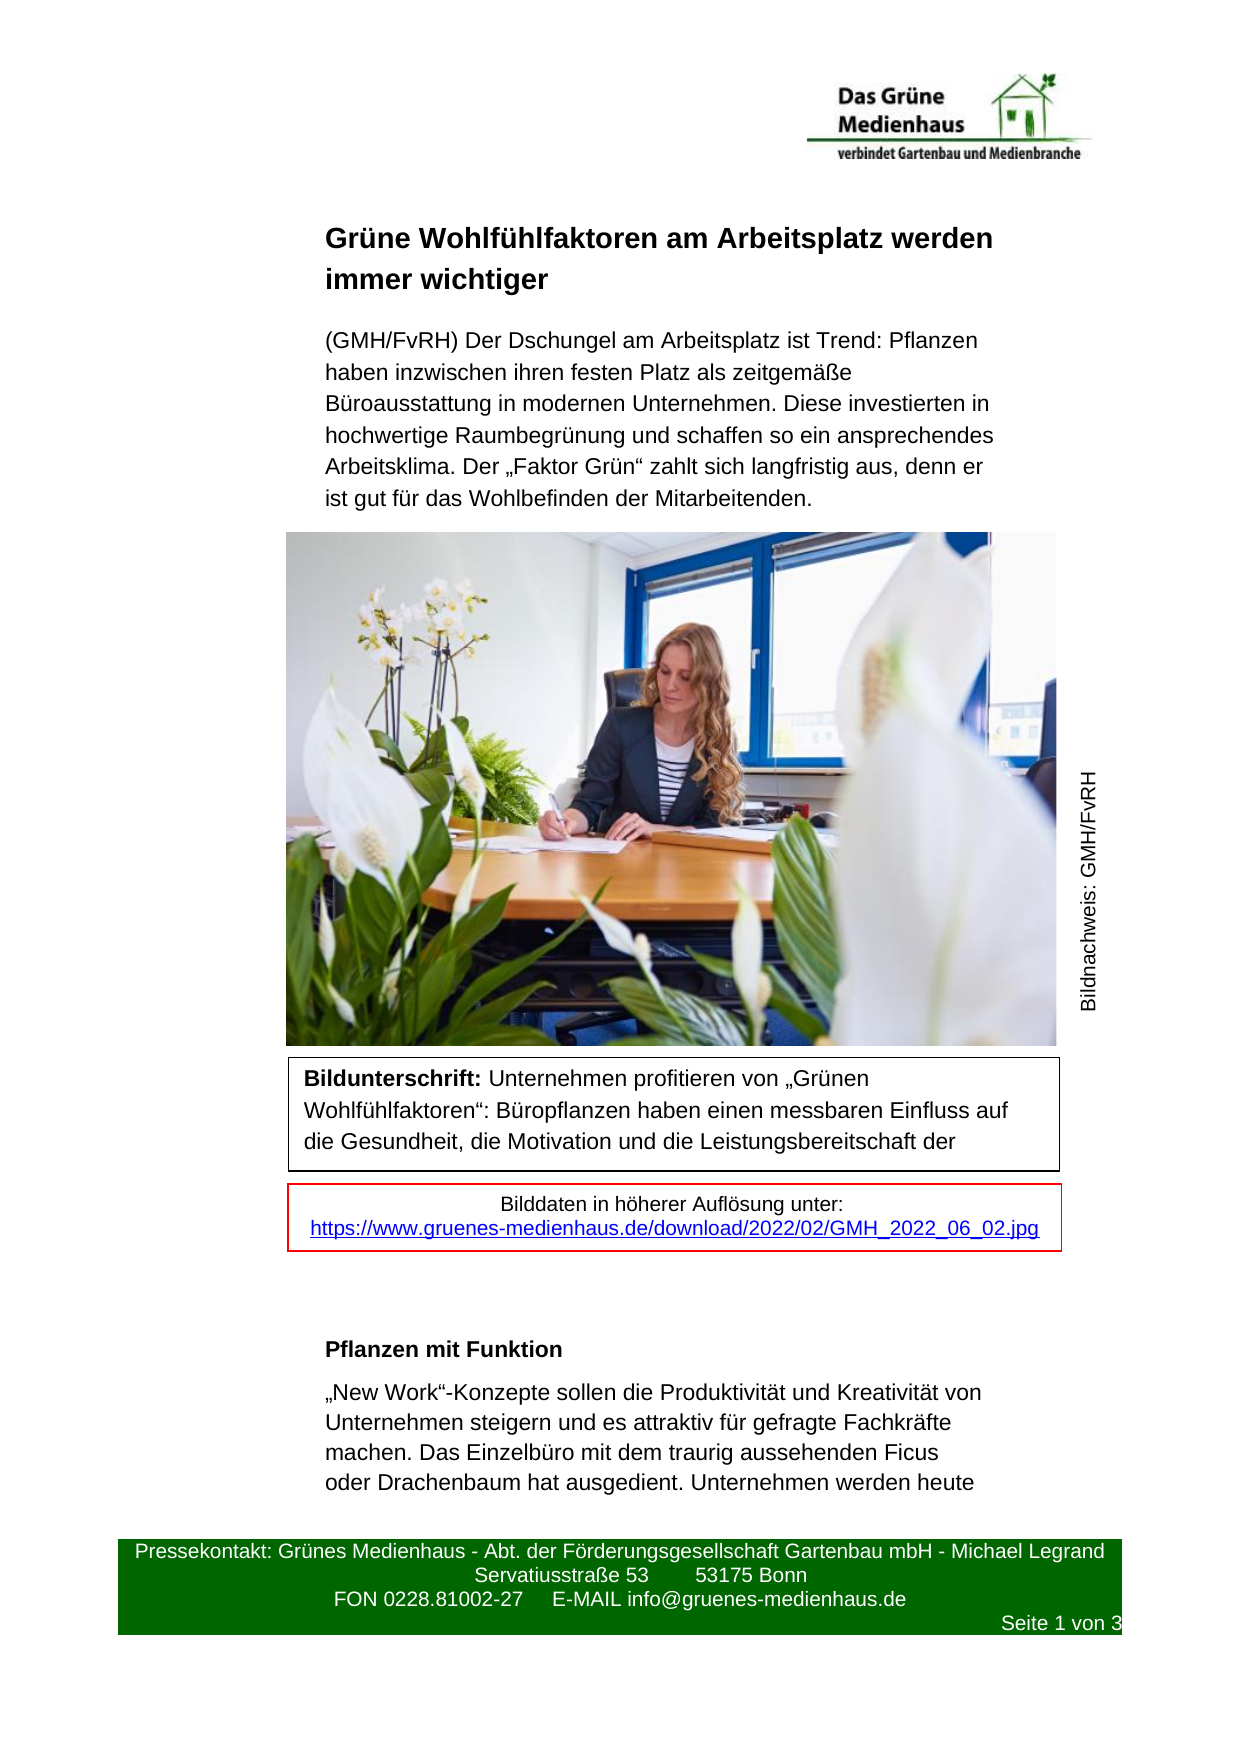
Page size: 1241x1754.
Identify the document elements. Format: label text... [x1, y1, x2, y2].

text Pflanzen mit Funktion [325, 1336, 989, 1362]
text (GMH/FvRH) Der Dschungel am Arbeitsplatz ist Trend: Pflanzen haben inzwischen ihren festen Platz als zeitgemäße Büroausstattung in modernen Unternehmen. Diese investierten in hochwertige Raumbegrünung und schaffen so ein ansprechendes Arbeitsklima. Der „Faktor Grün“ zahlt sich langfristig aus, denn er ist gut für das Wohlbefinden der Mitarbeitenden. [325, 327, 1004, 511]
picture [806, 73, 1093, 159]
picture [286, 532, 1057, 1046]
text Grüne Wohlfühlfaktoren am Arbeitsplatz werden immer wichtiger [325, 222, 1004, 295]
